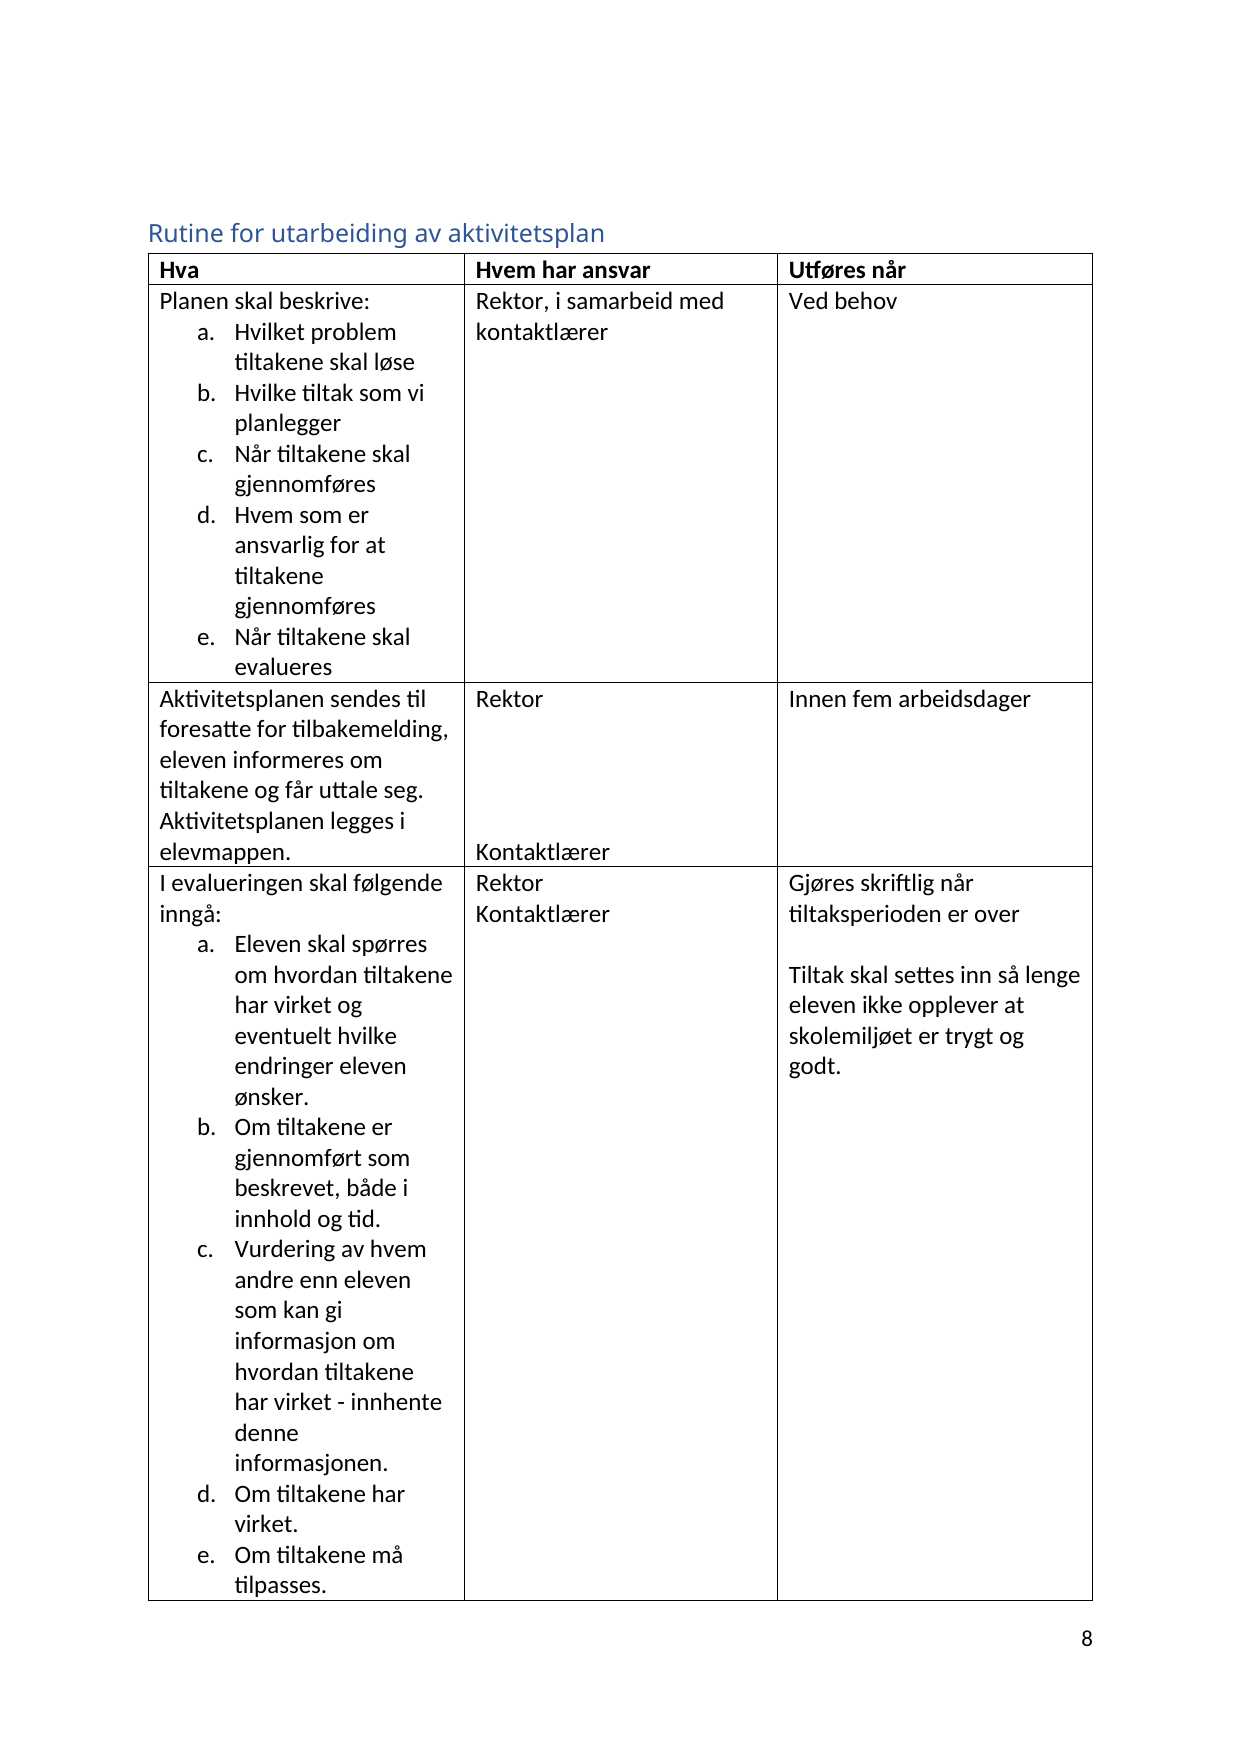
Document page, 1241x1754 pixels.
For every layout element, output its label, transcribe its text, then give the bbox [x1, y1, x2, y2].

table_cell Rektor Kontaktlærer [465, 683, 777, 866]
table_header Hva [149, 254, 464, 284]
table_cell Innen fem arbeidsdager [778, 683, 1092, 866]
table_cell I evalueringen skal følgende inngå: Eleven skal spørres om hvordan tiltakene har virket og eventuelt hvilke endringer eleven ønsker. Om tiltakene er gjennomført som beskrevet, både i innhold og tid. Vurdering av hvem andre enn eleven som kan gi informasjon om hvordan tiltakene har virket - innhente denne informasjonen. Om tiltakene har virket. Om tiltakene må tilpasses. [149, 867, 464, 1600]
table_cell Rektor, i samarbeid med kontaktlærer [465, 285, 777, 682]
table_header Utføres når [778, 254, 1092, 284]
table_cell Rektor Kontaktlærer [465, 867, 777, 1600]
table_cell Aktivitetsplanen sendes til foresatte for tilbakemelding, eleven informeres om tiltakene og får uttale seg. Aktivitetsplanen legges i elevmappen. [149, 683, 464, 866]
table_cell Planen skal beskrive: Hvilket problem tiltakene skal løse Hvilke tiltak som vi planlegger Når tiltakene skal gjennomføres Hvem som er ansvarlig for at tiltakene gjennomføres Når tiltakene skal evalueres [149, 285, 464, 682]
subtitle Rutine for utarbeiding av aktivitetsplan [148, 216, 1093, 250]
table_cell Gjøres skriftlig når tiltaksperioden er over Tiltak skal settes inn så lenge eleven ikke opplever at skolemiljøet er trygt og godt. [778, 867, 1092, 1600]
table_header Hvem har ansvar [465, 254, 777, 284]
table_cell Ved behov [778, 285, 1092, 682]
